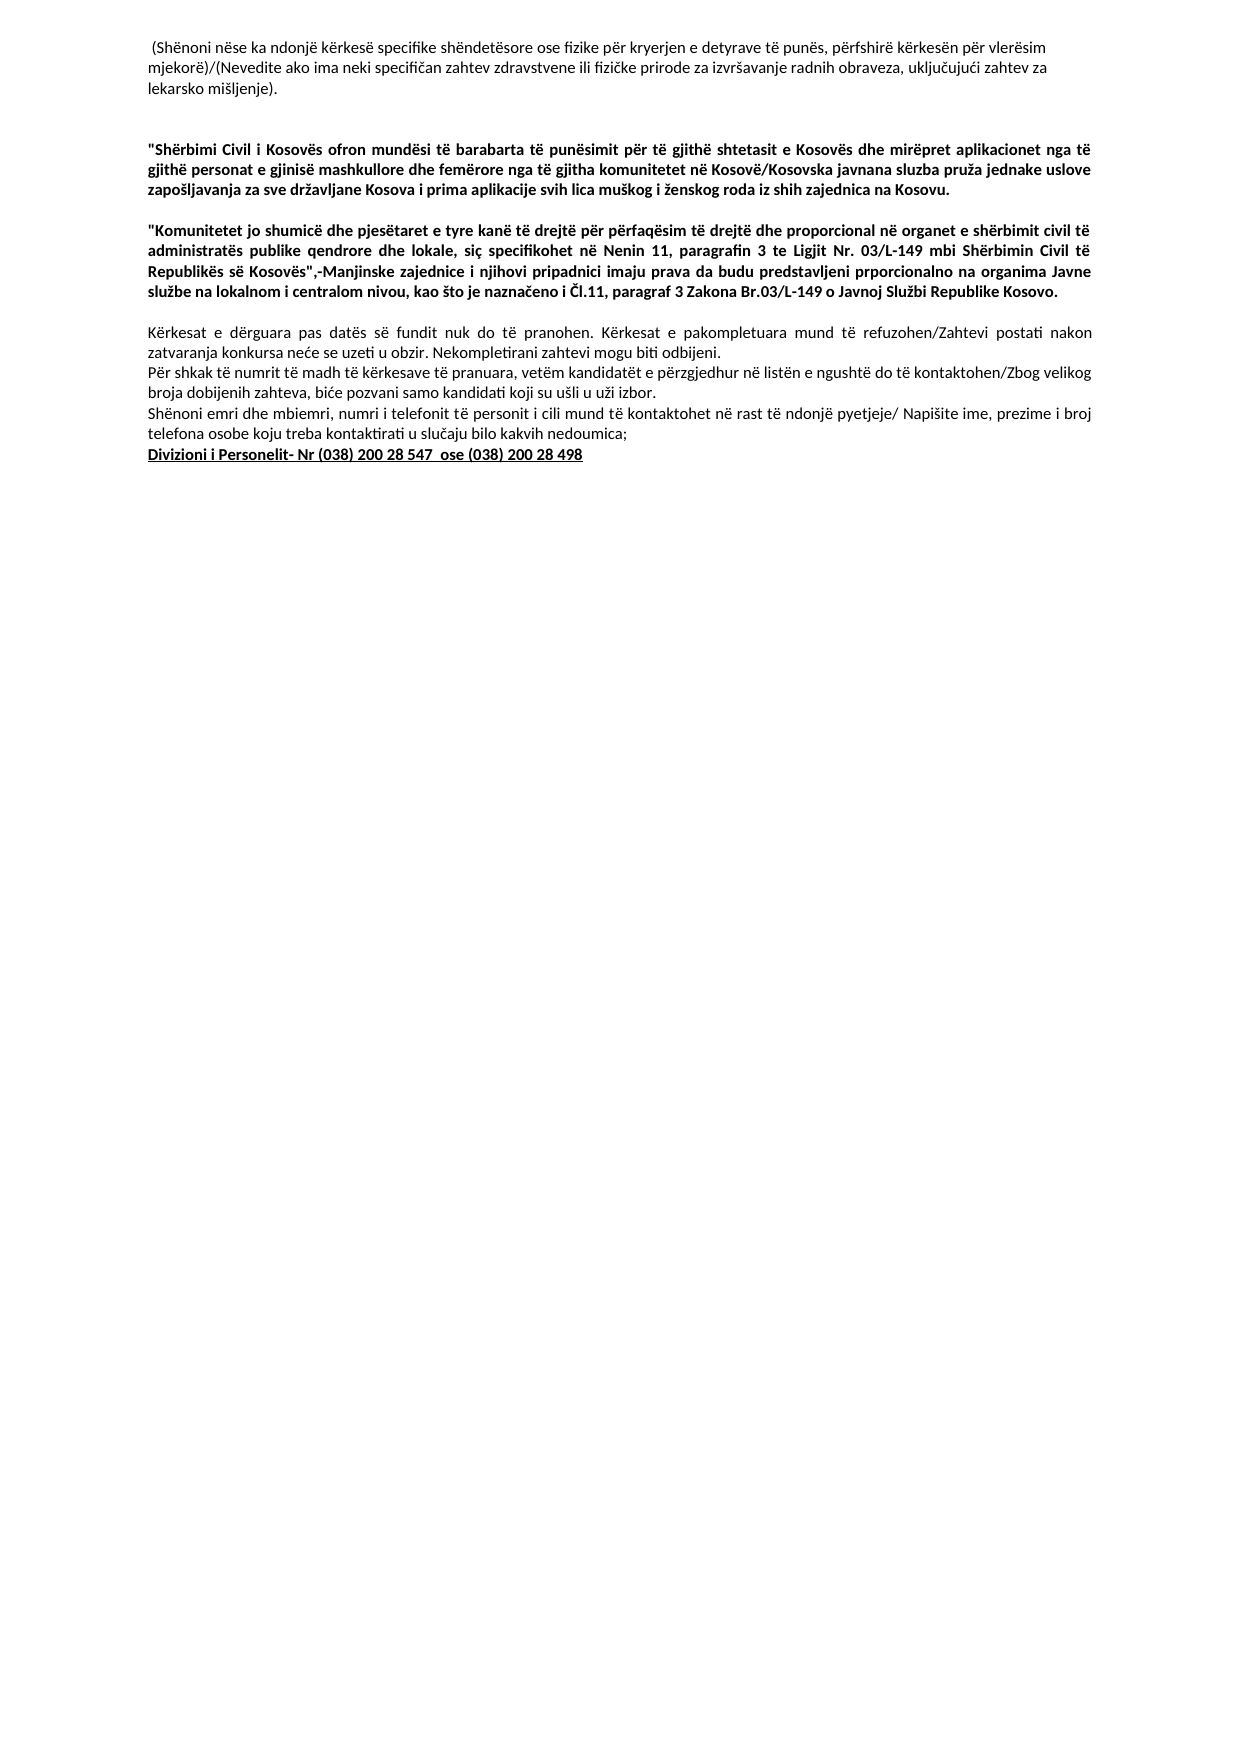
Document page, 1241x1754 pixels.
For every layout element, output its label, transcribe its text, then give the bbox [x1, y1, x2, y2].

text (Shënoni nëse ka ndonjë kërkesë specifike shëndetësore ose fizike për kryerjen e detyrave të punës, përfshirë kërkesën për vlerësim mjekorë)/(Nevedite ako ima neki specifičan zahtev zdravstvene ili fizičke prirode za izvršavanje radnih obraveza, uključujući zahtev za lekarsko mišljenje). [148, 37, 1092, 98]
text Për shkak të numrit të madh të kërkesave të pranuara, vetëm kandidatët e përzgjedhur në listën e ngushtë do të kontaktohen/Zbog velikog broja dobijenih zahteva, biće pozvani samo kandidati koji su ušli u uži izbor. [148, 362, 1092, 403]
text "Komunitetet jo shumicë dhe pjesëtaret e tyre kanë të drejtë për përfaqësim të drejtë dhe proporcional në organet e shërbimit civil të administratës publike qendrore dhe lokale, siç specifikohet në Nenin 11, paragrafin 3 te Ligjit Nr. 03/L-149 mbi Shërbimin Civil të Republikës së Kosovës",-Manjinske zajednice i njihovi pripadnici imaju prava da budu predstavljeni prporcionalno na organima Javne službe na lokalnom i centralom nivou, kao što je naznačeno i Čl.11, paragraf 3 Zakona Br.03/L-149 o Javnoj Službi Republike Kosovo. [148, 220, 1092, 302]
text Kërkesat e dërguara pas datës së fundit nuk do të pranohen. Kërkesat e pakompletuara mund të refuzohen/Zahtevi postati nakon zatvaranja konkursa neće se uzeti u obzir. Nekompletirani zahtevi mogu biti odbijeni. [148, 322, 1092, 362]
text Shënoni emri dhe mbiemri, numri i telefonit të personit i cili mund të kontaktohet në rast të ndonjë pyetjeje/ Napišite ime, prezime i broj telefona osobe koju treba kontaktirati u slučaju bilo kakvih nedoumica; [148, 403, 1092, 444]
text Divizioni i Personelit- Nr (038) 200 28 547 ose (038) 200 28 498 [148, 444, 1092, 464]
text "Shërbimi Civil i Kosovës ofron mundësi të barabarta të punësimit për të gjithë shtetasit e Kosovës dhe mirëpret aplikacionet nga të gjithë personat e gjinisë mashkullore dhe femërore nga të gjitha komunitetet në Kosovë/Kosovska javnana sluzba pruža jednake uslove zapošljavanja za sve državljane Kosova i prima aplikacije svih lica muškog i ženskog roda iz shih zajednica na Kosovu. [148, 139, 1092, 200]
